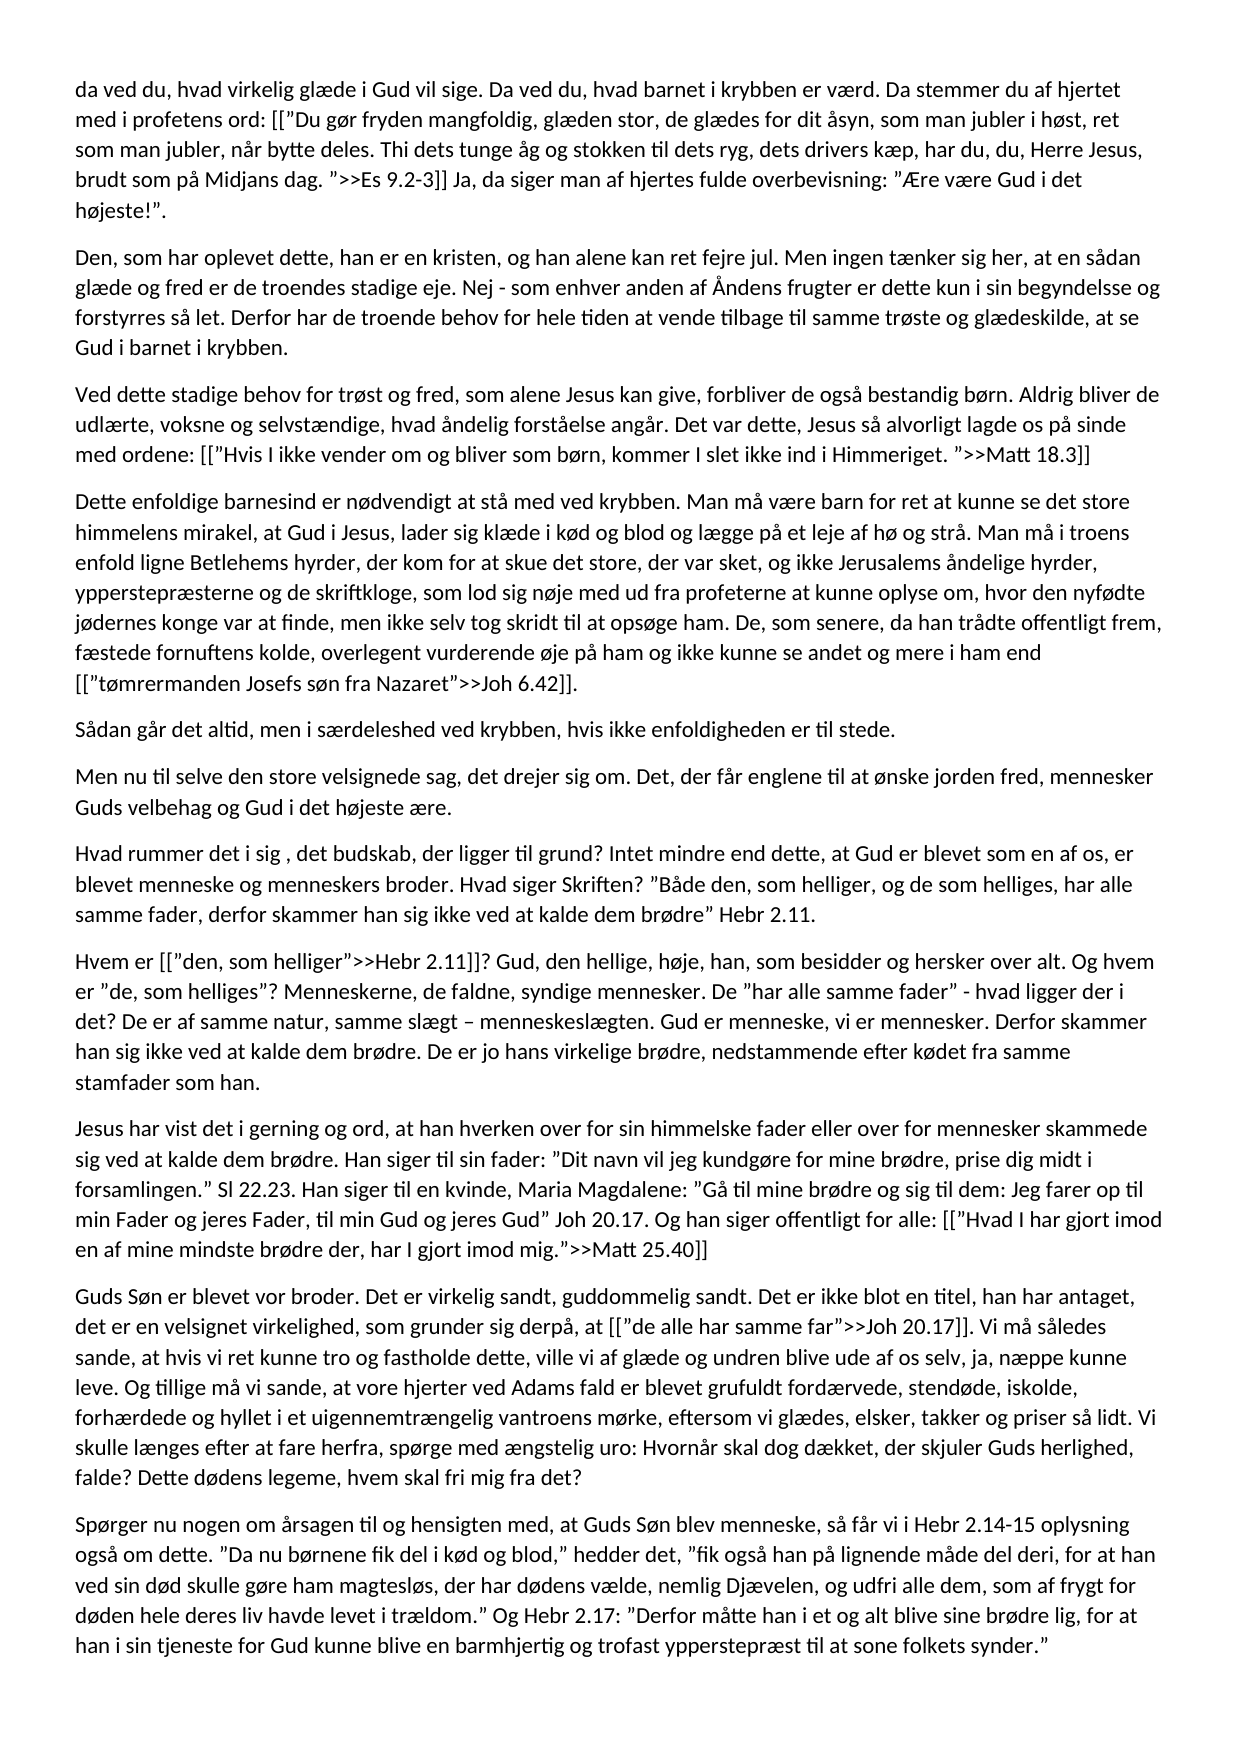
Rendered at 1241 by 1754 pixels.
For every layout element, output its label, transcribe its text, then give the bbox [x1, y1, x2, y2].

text Sådan går det altid, men i særdeleshed ved krybben, hvis ikke enfoldigheden er til stede. [75, 716, 1165, 744]
text Ved dette stadige behov for trøst og fred, som alene Jesus kan give, forbliver de også bestandig børn. Aldrig bliver de udlærte, voksne og selvstændige, hvad åndelig forståelse angår. Det var dette, Jesus så alvorligt lagde os på sinde med ordene: [[”Hvis I ikke vender om og bliver som børn, kommer I slet ikke ind i Himmeriget. ”>>Matt 18.3]] [75, 380, 1165, 469]
text Guds Søn er blevet vor broder. Det er virkelig sandt, guddommelig sandt. Det er ikke blot en titel, han har antaget, det er en velsignet virkelighed, som grunder sig derpå, at [[”de alle har samme far”>>Joh 20.17]]. Vi må således sande, at hvis vi ret kunne tro og fastholde dette, ville vi af glæde og undren blive ude af os selv, ja, næppe kunne leve. Og tillige må vi sande, at vore hjerter ved Adams fald er blevet grufuldt fordærvede, stendøde, iskolde, forhærdede og hyllet i et uigennemtrængelig vantroens mørke, eftersom vi glædes, elsker, takker og priser så lidt. Vi skulle længes efter at fare herfra, spørge med ængstelig uro: Hvornår skal dog dækket, der skjuler Guds herlighed, falde? Dette dødens legeme, hvem skal fri mig fra det? [75, 1282, 1165, 1492]
text Men nu til selve den store velsignede sag, det drejer sig om. Det, der får englene til at ønske jorden fred, mennesker Guds velbehag og Gud i det højeste ære. [75, 762, 1165, 821]
text Spørger nu nogen om årsagen til og hensigten med, at Guds Søn blev menneske, så får vi i Hebr 2.14-15 oplysning også om dette. ”Da nu børnene fik del i kød og blod,” hedder det, ”fik også han på lignende måde del deri, for at han ved sin død skulle gøre ham magtesløs, der har dødens vælde, nemlig Djævelen, og udfri alle dem, som af frygt for døden hele deres liv havde levet i trældom.” Og Hebr 2.17: ”Derfor måtte han i et og alt blive sine brødre lig, for at han i sin tjeneste for Gud kunne blive en barmhjertig og trofast ypperstepræst til at sone folkets synder.” [75, 1510, 1165, 1659]
text Dette enfoldige barnesind er nødvendigt at stå med ved krybben. Man må være barn for ret at kunne se det store himmelens mirakel, at Gud i Jesus, lader sig klæde i kød og blod og lægge på et leje af hø og strå. Man må i troens enfold ligne Betlehems hyrder, der kom for at skue det store, der var sket, og ikke Jerusalems åndelige hyrder, ypperstepræsterne og de skriftkloge, som lod sig nøje med ud fra profeterne at kunne oplyse om, hvor den nyfødte jødernes konge var at finde, men ikke selv tog skridt til at opsøge ham. De, som senere, da han trådte offentligt frem, fæstede fornuftens kolde, overlegent vurderende øje på ham og ikke kunne se andet og mere i ham end [[”tømrermanden Josefs søn fra Nazaret”>>Joh 6.42]]. [75, 487, 1165, 697]
text Hvad rummer det i sig , det budskab, der ligger til grund? Intet mindre end dette, at Gud er blevet som en af os, er blevet menneske og menneskers broder. Hvad siger Skriften? ”Både den, som helliger, og de som helliges, har alle samme fader, derfor skammer han sig ikke ved at kalde dem brødre” Hebr 2.11. [75, 839, 1165, 928]
text Hvem er [[”den, som helliger”>>Hebr 2.11]]? Gud, den hellige, høje, han, som besidder og hersker over alt. Og hvem er ”de, som helliges”? Menneskerne, de faldne, syndige mennesker. De ”har alle samme fader” - hvad ligger der i det? De er af samme natur, samme slægt – menneskeslægten. Gud er menneske, vi er mennesker. Derfor skammer han sig ikke ved at kalde dem brødre. De er jo hans virkelige brødre, nedstammende efter kødet fra samme stamfader som han. [75, 947, 1165, 1096]
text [75, 75, 1165, 224]
text Den, som har oplevet dette, han er en kristen, og han alene kan ret fejre jul. Men ingen tænker sig her, at en sådan glæde og fred er de troendes stadige eje. Nej - som enhver anden af Åndens frugter er dette kun i sin begyndelsse og forstyrres så let. Derfor har de troende behov for hele tiden at vende tilbage til samme trøste og glædeskilde, at se Gud i barnet i krybben. [75, 243, 1165, 361]
text Jesus har vist det i gerning og ord, at han hverken over for sin himmelske fader eller over for mennesker skammede sig ved at kalde dem brødre. Han siger til sin fader: ”Dit navn vil jeg kundgøre for mine brødre, prise dig midt i forsamlingen.” Sl 22.23. Han siger til en kvinde, Maria Magdalene: ”Gå til mine brødre og sig til dem: Jeg farer op til min Fader og jeres Fader, til min Gud og jeres Gud” Joh 20.17. Og han siger offentligt for alle: [[”Hvad I har gjort imod en af mine mindste brødre der, har I gjort imod mig.”>>Matt 25.40]] [75, 1114, 1165, 1263]
